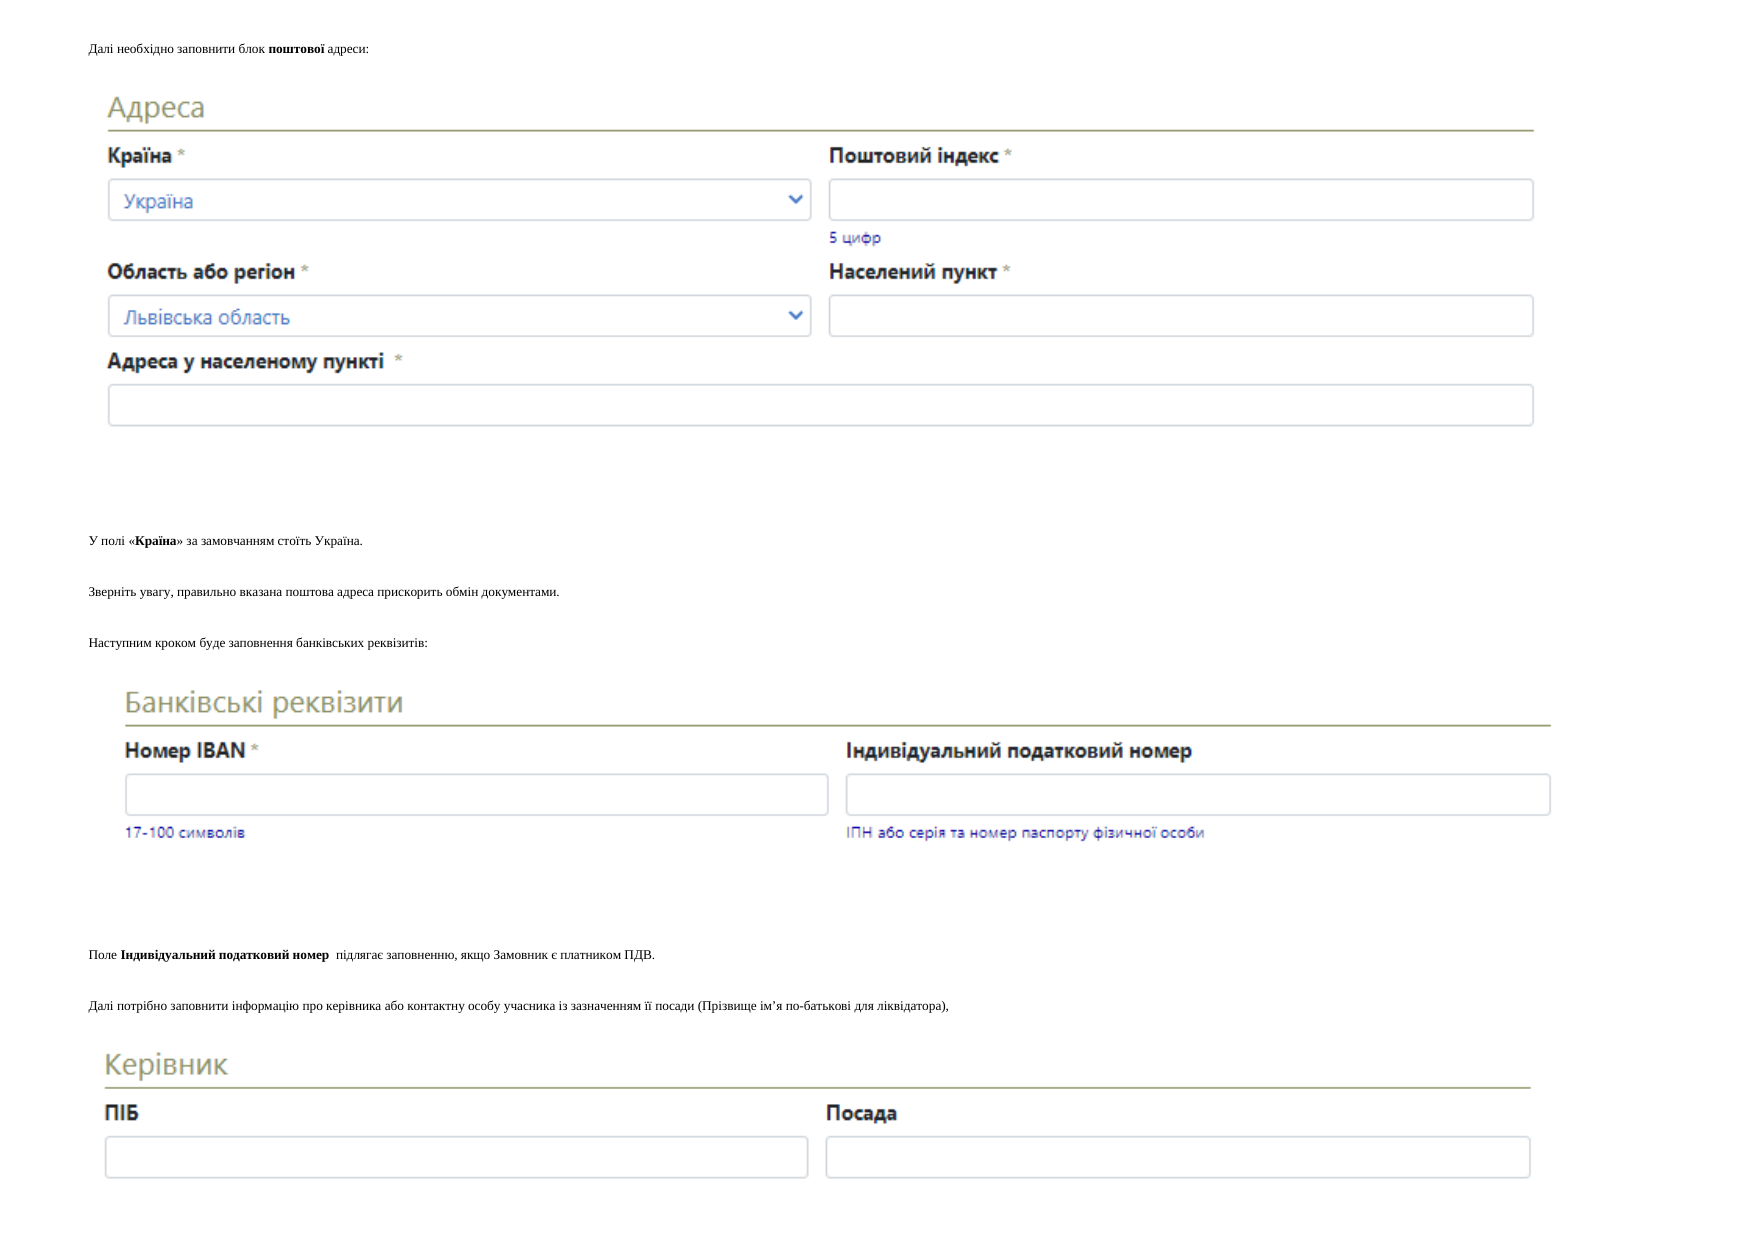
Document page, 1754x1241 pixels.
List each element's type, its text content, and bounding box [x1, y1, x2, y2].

picture [88, 1037, 1567, 1193]
text Далі необхідно заповнити блок поштової адреси: [88, 29, 1665, 56]
text Далі потрібно заповнити інформацію про керівника або контактну особу учасника із зазначенням її посади (Прізвище ім’я по-батькові для ліквідатора), [88, 987, 1665, 1013]
text Зверніть увагу, правильно вказана поштова адреса прискорить обмін документами. [88, 573, 1665, 600]
picture [88, 675, 1584, 860]
text У полі «Країна» за замовчанням стоїть Україна. [88, 522, 1665, 549]
text Наступним кроком буде заповнення банківських реквізитів: [88, 624, 1665, 651]
text Поле Індивідуальний податковий номер підлягає заповненню, якщо Замовник є платником ПДВ. [88, 936, 1665, 962]
picture [88, 80, 1567, 447]
